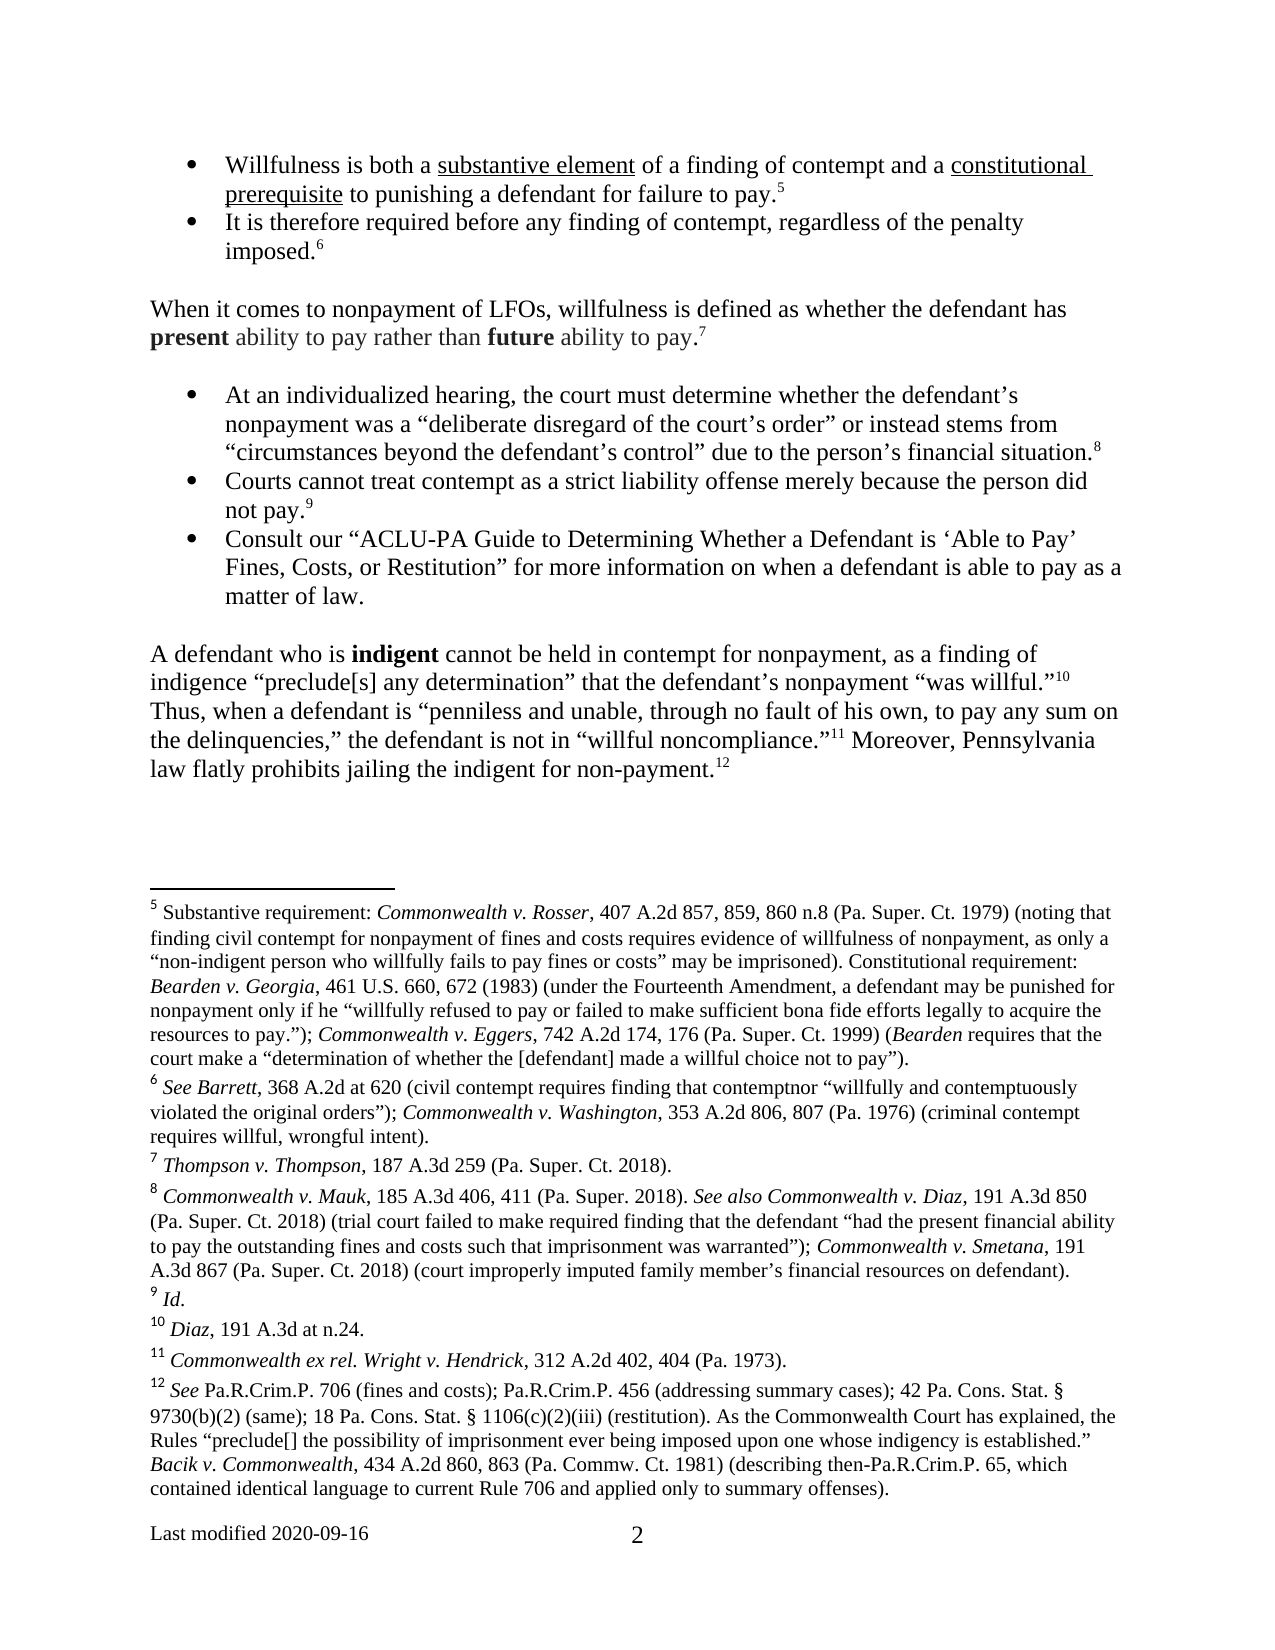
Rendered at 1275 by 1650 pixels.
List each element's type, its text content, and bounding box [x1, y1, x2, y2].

list At an individualized hearing, the court must determine whether the defendant’s nonpayment was a “deliberate disregard of the court’s order” or instead stems from “circumstances beyond the defendant’s control” due to the person’s financial situation. [187, 380, 1125, 466]
list Courts cannot treat contempt as a strict liability offense merely because the person did not pay. [187, 466, 1125, 524]
text A defendant who is indigent cannot be held in contempt for nonpayment, as a finding of indigence “preclude[s] any determination” that the defendant’s nonpayment “was willful.” Thus, when a defendant is “penniless and unable, through no fault of his own, to pay any sum on the delinquencies,” the defendant is not in “willful noncompliance.” Moreover, Pennsylvania law flatly prohibits jailing the indigent for non-payment. [150, 639, 1125, 782]
list It is therefore required before any finding of contempt, regardless of the penalty imposed. [187, 207, 1125, 265]
text When it comes to nonpayment of LFOs, willfulness is defined as whether the defendant has present ability to pay rather than future ability to pay. [150, 294, 1125, 351]
list Willfulness is both a substantive element of a finding of contempt and a constitutional prerequisite to punishing a defendant for failure to pay. [187, 150, 1125, 207]
list Consult our “ACLU-PA Guide to Determining Whether a Defendant is ‘Able to Pay’ Fines, Costs, or Restitution” for more information on when a defendant is able to pay as a matter of law. [187, 524, 1125, 610]
